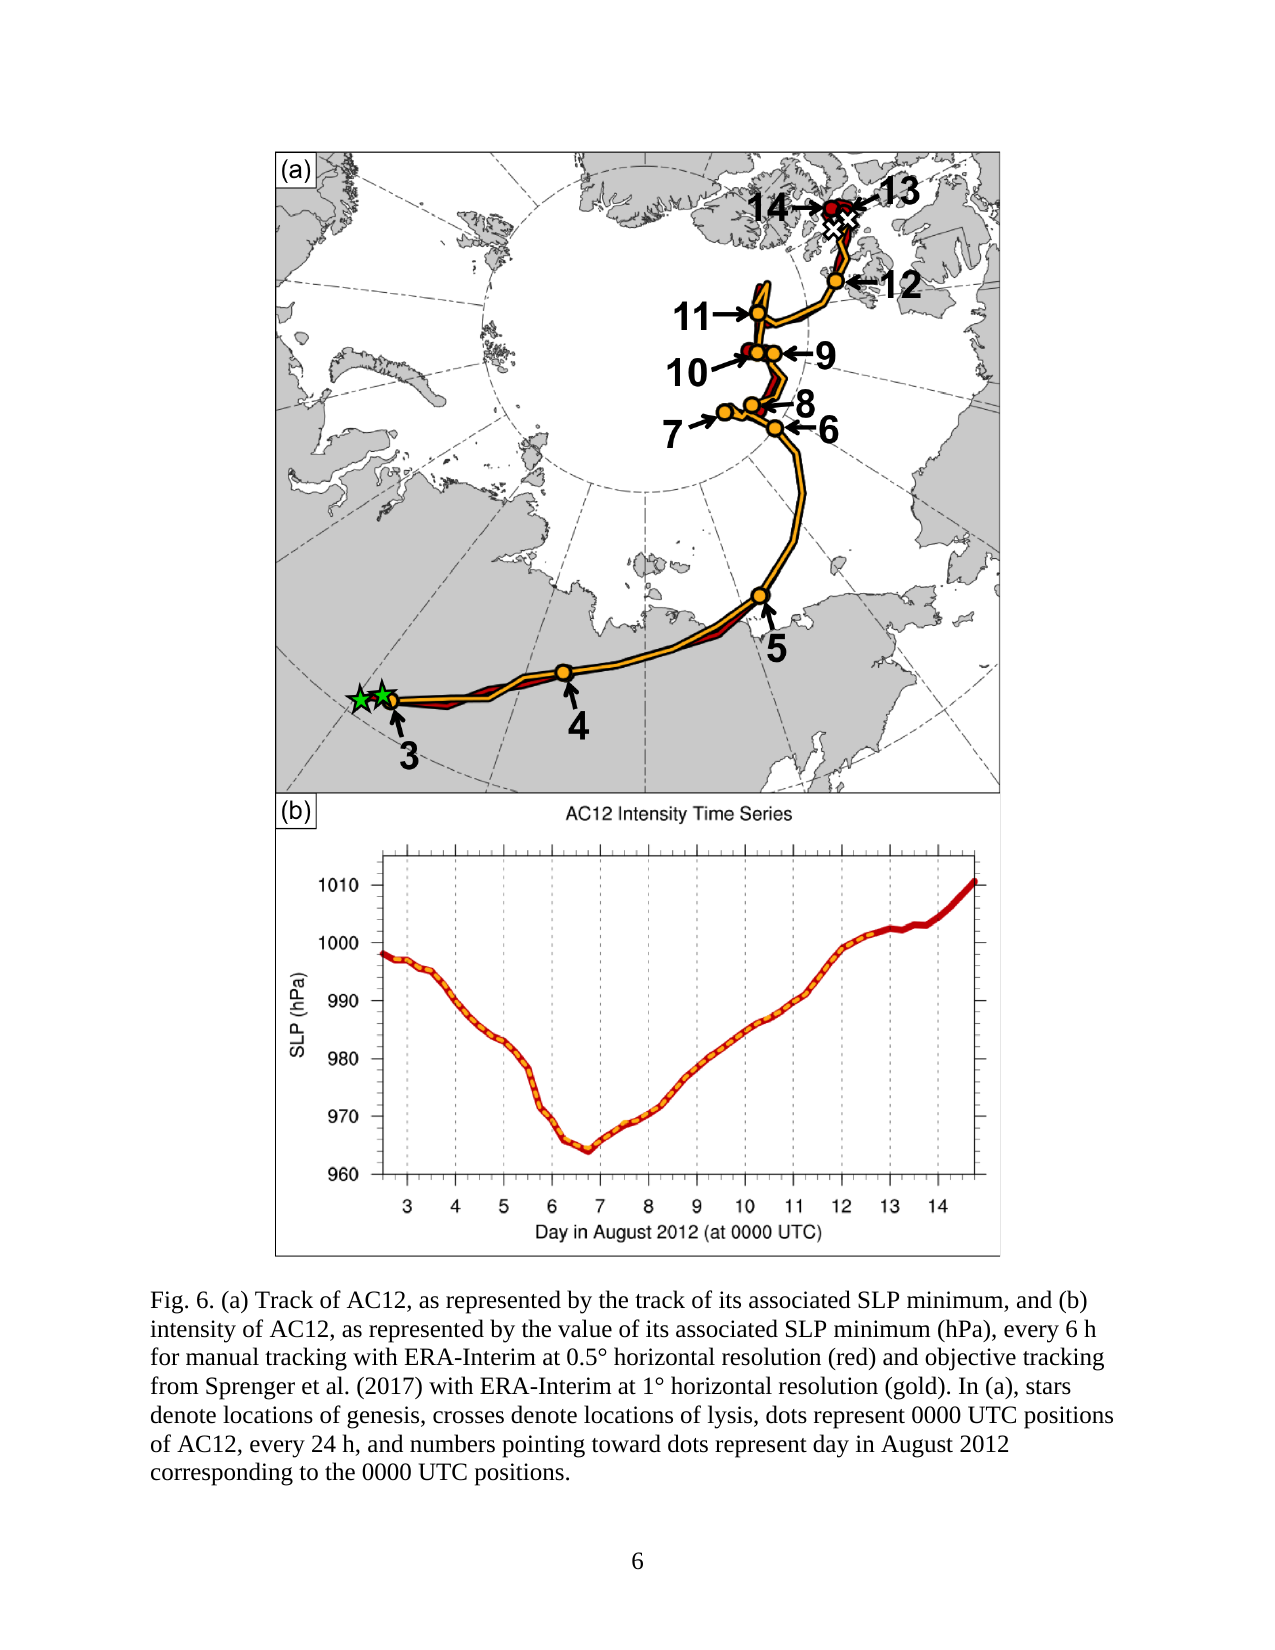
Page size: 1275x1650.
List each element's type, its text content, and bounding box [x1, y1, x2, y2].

text Fig. 6. (a) Track of AC12, as represented by the track of its associated SLP minimum, and (b) intensity of AC12, as represented by the value of its associated SLP minimum (hPa), every 6 h for manual tracking with ERA-Interim at 0.5° horizontal resolution (red) and objective tracking from Sprenger et al. (2017) with ERA-Interim at 1° horizontal resolution (gold). In (a), stars denote locations of genesis, crosses denote locations of lysis, dots represent 0000 UTC positions of AC12, every 24 h, and numbers pointing toward dots represent day in August 2012 corresponding to the 0000 UTC positions. [150, 1285, 1125, 1486]
picture [275, 150, 1001, 1257]
